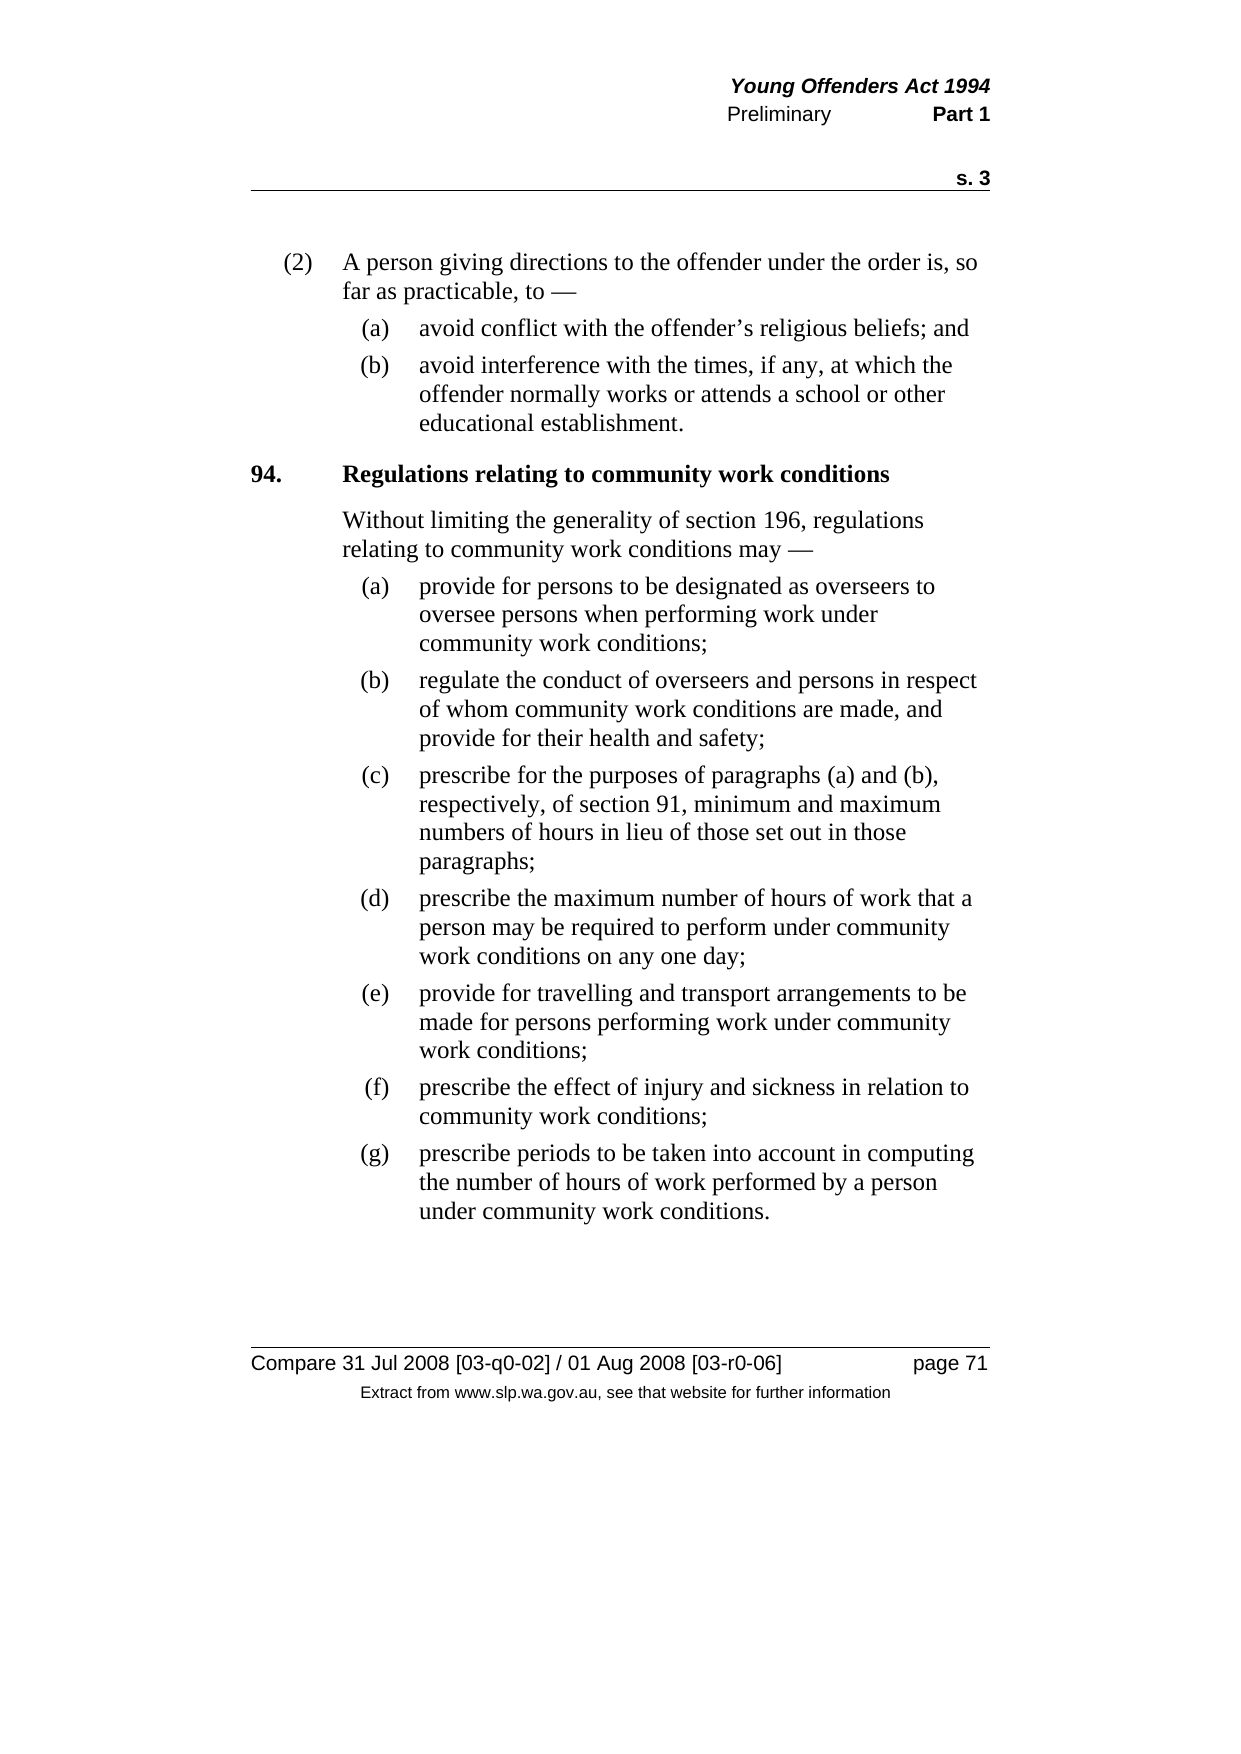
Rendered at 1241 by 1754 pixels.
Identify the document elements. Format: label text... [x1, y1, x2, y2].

text (2) A person giving directions to the offender under the order is, so far as practicable, to — [251, 247, 990, 305]
text (c) prescribe for the purposes of paragraphs (a) and (b), respectively, of section 91, minimum and maximum numbers of hours in lieu of those set out in those paragraphs; [251, 760, 990, 875]
text (f) prescribe the effect of injury and sickness in relation to community work conditions; [251, 1072, 990, 1130]
subtitle 94. Regulations relating to community work conditions [251, 459, 990, 488]
text Without limiting the generality of section 196, regulations relating to community work conditions may — [251, 505, 990, 562]
text (b) avoid interference with the times, if any, at which the offender normally works or attends a school or other educational establishment. [251, 350, 990, 437]
text (a) avoid conflict with the offender’s religious beliefs; and [251, 313, 990, 342]
text (a) provide for persons to be designated as overseers to oversee persons when performing work under community work conditions; [251, 571, 990, 657]
text (e) provide for travelling and transport arrangements to be made for persons performing work under community work conditions; [251, 978, 990, 1064]
text (g) prescribe periods to be taken into account in computing the number of hours of work performed by a person under community work conditions. [251, 1138, 990, 1224]
text (b) regulate the conduct of overseers and persons in respect of whom community work conditions are made, and provide for their health and safety; [251, 665, 990, 752]
text (d) prescribe the maximum number of hours of work that a person may be required to perform under community work conditions on any one day; [251, 883, 990, 969]
